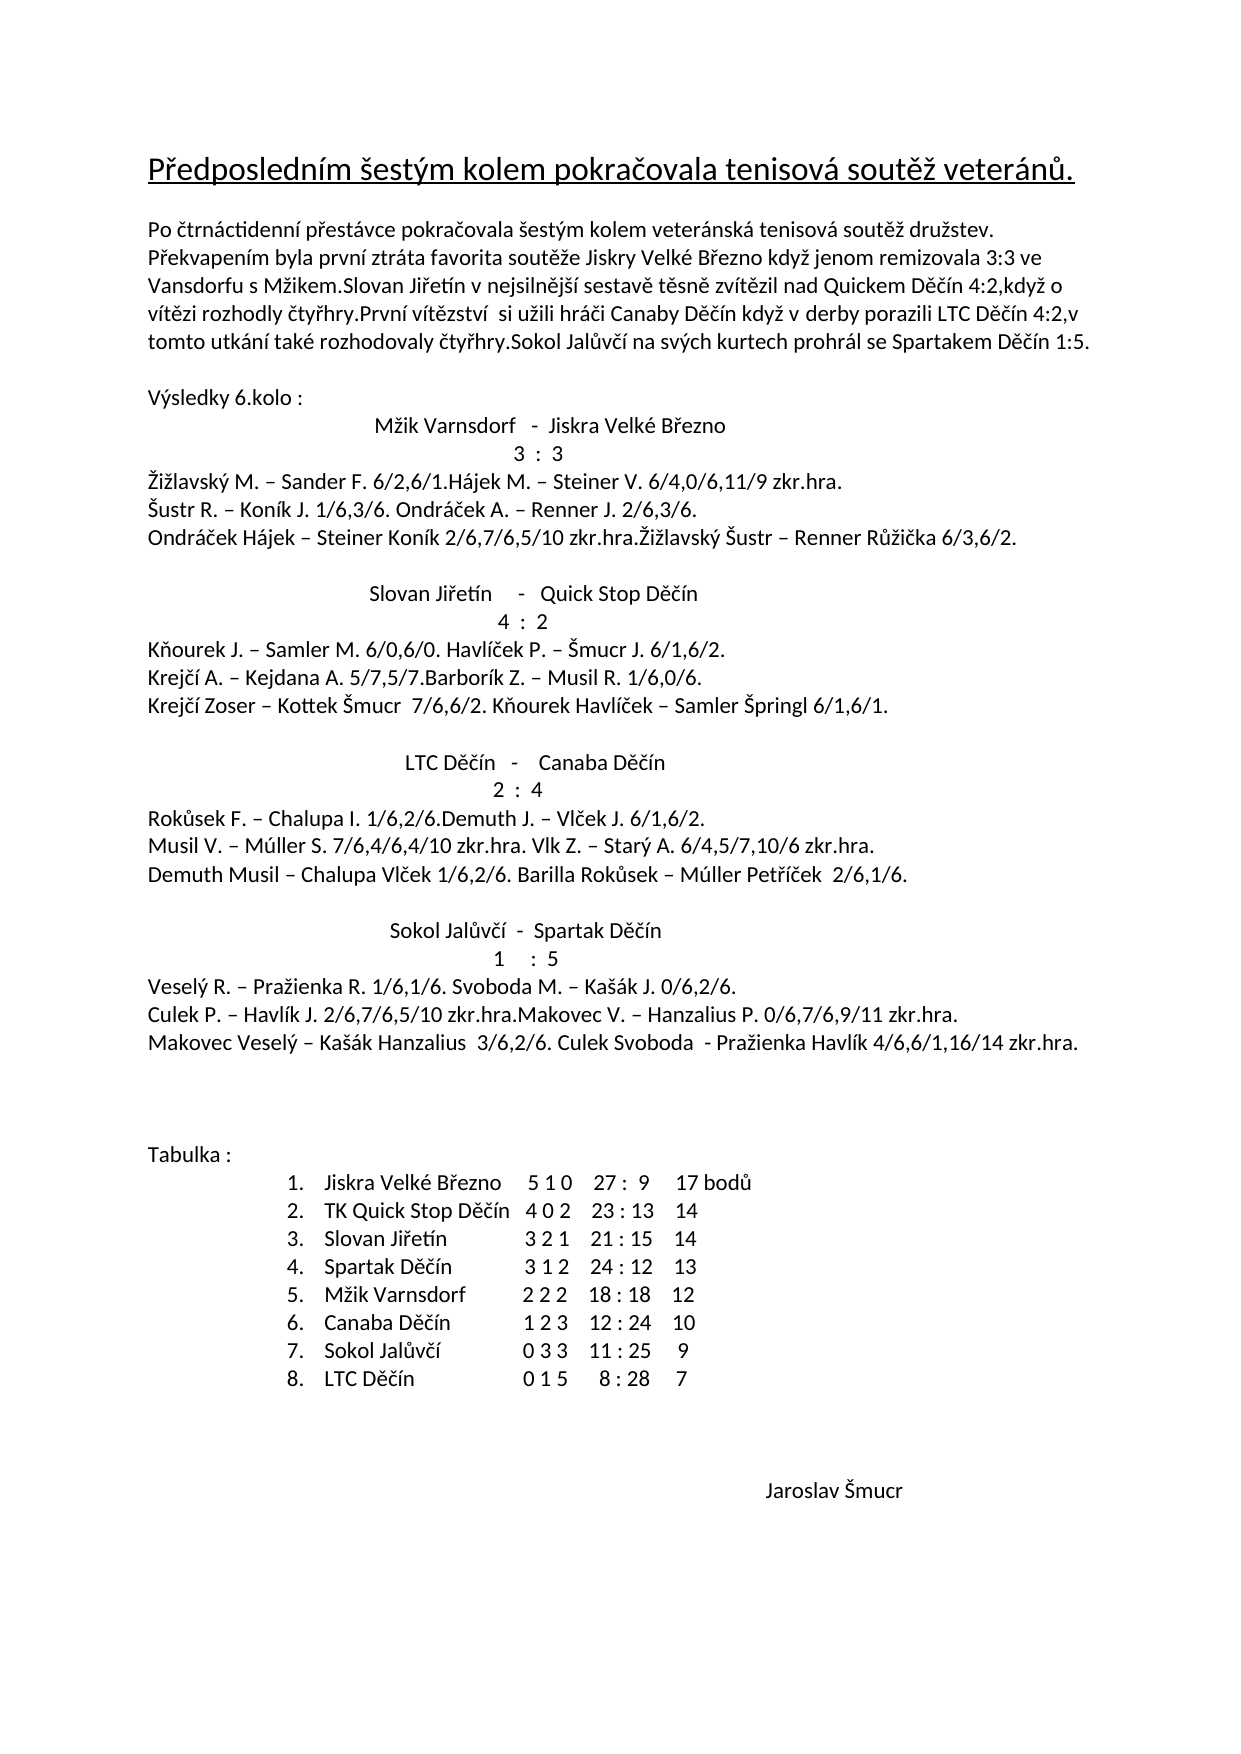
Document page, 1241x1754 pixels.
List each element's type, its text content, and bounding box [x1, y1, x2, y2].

text Krejčí Zoser – Kottek Šmucr 7/6,6/2. Kňourek Havlíček – Samler Špringl 6/1,6/1. [148, 692, 1093, 719]
text Jaroslav Šmucr [148, 1476, 1093, 1504]
list Mžik Varnsdorf 2 2 2 18 : 18 12 [287, 1280, 1093, 1308]
text Krejčí A. – Kejdana A. 5/7,5/7.Barborík Z. – Musil R. 1/6,0/6. [148, 663, 1093, 692]
text Předposledním šestým kolem pokračovala tenisová soutěž veteránů. [148, 148, 1093, 188]
text Tabulka : [148, 1140, 1093, 1168]
text Mžik Varnsdorf - Jiskra Velké Březno [148, 411, 1093, 439]
text Ondráček Hájek – Steiner Koník 2/6,7/6,5/10 zkr.hra.Žižlavský Šustr – Renner Růžička 6/3,6/2. [148, 523, 1093, 551]
text Musil V. – Múller S. 7/6,4/6,4/10 zkr.hra. Vlk Z. – Starý A. 6/4,5/7,10/6 zkr.hra. [148, 832, 1093, 860]
text Žižlavský M. – Sander F. 6/2,6/1.Hájek M. – Steiner V. 6/4,0/6,11/9 zkr.hra. [148, 467, 1093, 495]
list Spartak Děčín 3 1 2 24 : 12 13 [287, 1252, 1093, 1280]
text Po čtrnáctidenní přestávce pokračovala šestým kolem veteránská tenisová soutěž družstev. [148, 215, 1093, 243]
list : 5 [493, 944, 1093, 972]
text Překvapením byla první ztráta favorita soutěže Jiskry Velké Březno když jenom remizovala 3:3 ve Vansdorfu s Mžikem.Slovan Jiřetín v nejsilnější sestavě těsně zvítězil nad Quickem Děčín 4:2,když o vítězi rozhodly čtyřhry.První vítězství si užili hráči Canaby Děčín když v derby porazili LTC Děčín 4:2,v tomto utkání také rozhodovaly čtyřhry.Sokol Jalůvčí na svých kurtech prohrál se Spartakem Děčín 1:5. [148, 243, 1093, 355]
list Sokol Jalůvčí 0 3 3 11 : 25 9 [287, 1336, 1093, 1364]
text 4 : 2 [148, 607, 1093, 636]
text Makovec Veselý – Kašák Hanzalius 3/6,2/6. Culek Svoboda - Pražienka Havlík 4/6,6/1,16/14 zkr.hra. [148, 1028, 1093, 1056]
text LTC Děčín - Canaba Děčín [148, 748, 1093, 776]
text Slovan Jiřetín - Quick Stop Děčín [148, 579, 1093, 607]
list Canaba Děčín 1 2 3 12 : 24 10 [287, 1308, 1093, 1336]
text Sokol Jalůvčí - Spartak Děčín [148, 916, 1093, 944]
text 3 : 3 [148, 439, 1093, 467]
text Culek P. – Havlík J. 2/6,7/6,5/10 zkr.hra.Makovec V. – Hanzalius P. 0/6,7/6,9/11 zkr.hra. [148, 1000, 1093, 1028]
text 2 : 4 [148, 776, 1093, 804]
text Veselý R. – Pražienka R. 1/6,1/6. Svoboda M. – Kašák J. 0/6,2/6. [148, 972, 1093, 1000]
text Kňourek J. – Samler M. 6/0,6/0. Havlíček P. – Šmucr J. 6/1,6/2. [148, 636, 1093, 663]
text Demuth Musil – Chalupa Vlček 1/6,2/6. Barilla Rokůsek – Múller Petříček 2/6,1/6. [148, 860, 1093, 888]
text Rokůsek F. – Chalupa I. 1/6,2/6.Demuth J. – Vlček J. 6/1,6/2. [148, 804, 1093, 832]
text Šustr R. – Koník J. 1/6,3/6. Ondráček A. – Renner J. 2/6,3/6. [148, 495, 1093, 523]
list LTC Děčín 0 1 5 8 : 28 7 [287, 1364, 1093, 1392]
list TK Quick Stop Děčín 4 0 2 23 : 13 14 [287, 1196, 1093, 1224]
text Výsledky 6.kolo : [148, 383, 1093, 411]
list Jiskra Velké Březno 5 1 0 27 : 9 17 bodů [287, 1168, 1093, 1196]
list Slovan Jiřetín 3 2 1 21 : 15 14 [287, 1224, 1093, 1252]
